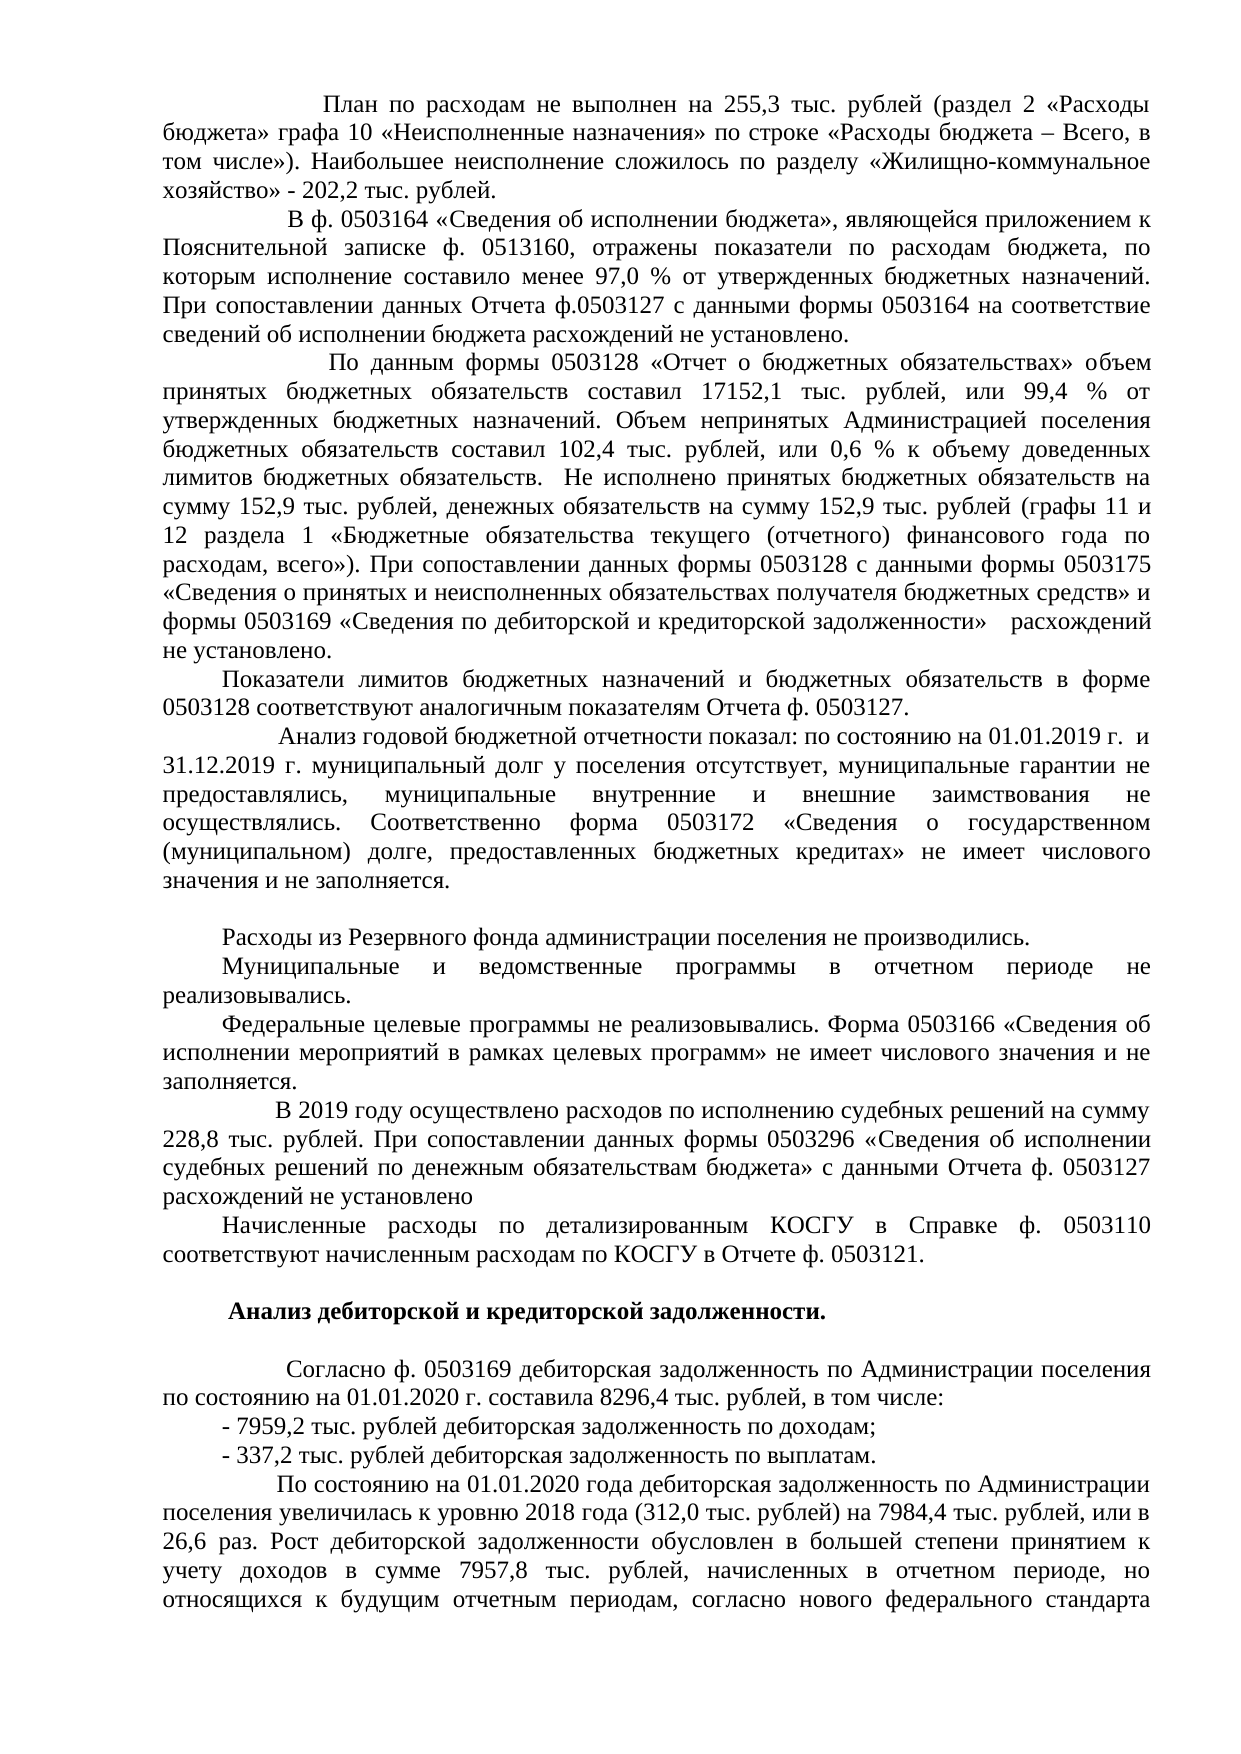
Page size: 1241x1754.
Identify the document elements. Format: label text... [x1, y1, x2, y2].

text Федеральные целевые программы не реализовывались. Форма 0503166 «Сведения об исполнении мероприятий в рамках целевых программ» не имеет числового значения и не заполняется. [162, 1009, 1152, 1095]
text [162, 1469, 1152, 1612]
text Анализ дебиторской и кредиторской задолженности. [162, 1296, 1152, 1325]
text Анализ годовой бюджетной отчетности показал: по состоянию на 01.01.2019 г. и 31.12.2019 г. муниципальный долг у поселения отсутствует, муниципальные гарантии не предоставлялись, муниципальные внутренние и внешние заимствования не осуществлялись. Соответственно форма 0503172 «Сведения о государственном (муниципальном) долге, предоставленных бюджетных кредитах» не имеет числового значения и не заполняется. [162, 721, 1152, 894]
text План по расходам не выполнен на 255,3 тыс. рублей (раздел 2 «Расходы бюджета» графа 10 «Неисполненные назначения» по строке «Расходы бюджета – Всего, в том числе»). Наибольшее неисполнение сложилось по разделу «Жилищно-коммунальное хозяйство» - 202,2 тыс. рублей. [162, 89, 1152, 204]
text В ф. 0503164 «Cведения об исполнении бюджета», являющейся приложением к Пояснительной записке ф. 0513160, отражены показатели по расходам бюджета, по которым исполнение составило менее 97,0 % от утвержденных бюджетных назначений. При сопоставлении данных Отчета ф.0503127 с данными формы 0503164 на соответствие сведений об исполнении бюджета расхождений не установлено. [162, 204, 1152, 347]
text По данным формы 0503128 «Отчет о бюджетных обязательствах» объем принятых бюджетных обязательств составил 17152,1 тыс. рублей, или 99,4 % от утвержденных бюджетных назначений. Объем непринятых Администрацией поселения бюджетных обязательств составил 102,4 тыс. рублей, или 0,6 % к объему доведенных лимитов бюджетных обязательств. Не исполнено принятых бюджетных обязательств на сумму 152,9 тыс. рублей, денежных обязательств на сумму 152,9 тыс. рублей (графы 11 и 12 раздела 1 «Бюджетные обязательства текущего (отчетного) финансового года по расходам, всего»). При сопоставлении данных формы 0503128 с данными формы 0503175 «Сведения о принятых и неисполненных обязательствах получателя бюджетных средств» и формы 0503169 «Cведения по дебиторской и кредиторской задолженности» расхождений не установлено. [162, 347, 1152, 664]
text В 2019 году осуществлено расходов по исполнению судебных решений на сумму 228,8 тыс. рублей. При сопоставлении данных формы 0503296 «Сведения об исполнении судебных решений по денежным обязательствам бюджета» с данными Отчета ф. 0503127 расхождений не установлено [162, 1095, 1152, 1210]
text - 337,2 тыс. рублей дебиторская задолженность по выплатам. [162, 1440, 1152, 1469]
text Муниципальные и ведомственные программы в отчетном периоде не реализовывались. [162, 951, 1152, 1009]
text Расходы из Резервного фонда администрации поселения не производились. [162, 922, 1152, 951]
text Начисленные расходы по детализированным КОСГУ в Справке ф. 0503110 соответствуют начисленным расходам по КОСГУ в Отчете ф. 0503121. [162, 1210, 1152, 1267]
text Показатели лимитов бюджетных назначений и бюджетных обязательств в форме 0503128 соответствуют аналогичным показателям Отчета ф. 0503127. [162, 664, 1152, 721]
text Согласно ф. 0503169 дебиторская задолженность по Администрации поселения по состоянию на 01.01.2020 г. составила 8296,4 тыс. рублей, в том числе: [162, 1354, 1152, 1411]
text - 7959,2 тыс. рублей дебиторская задолженность по доходам; [162, 1411, 1152, 1440]
